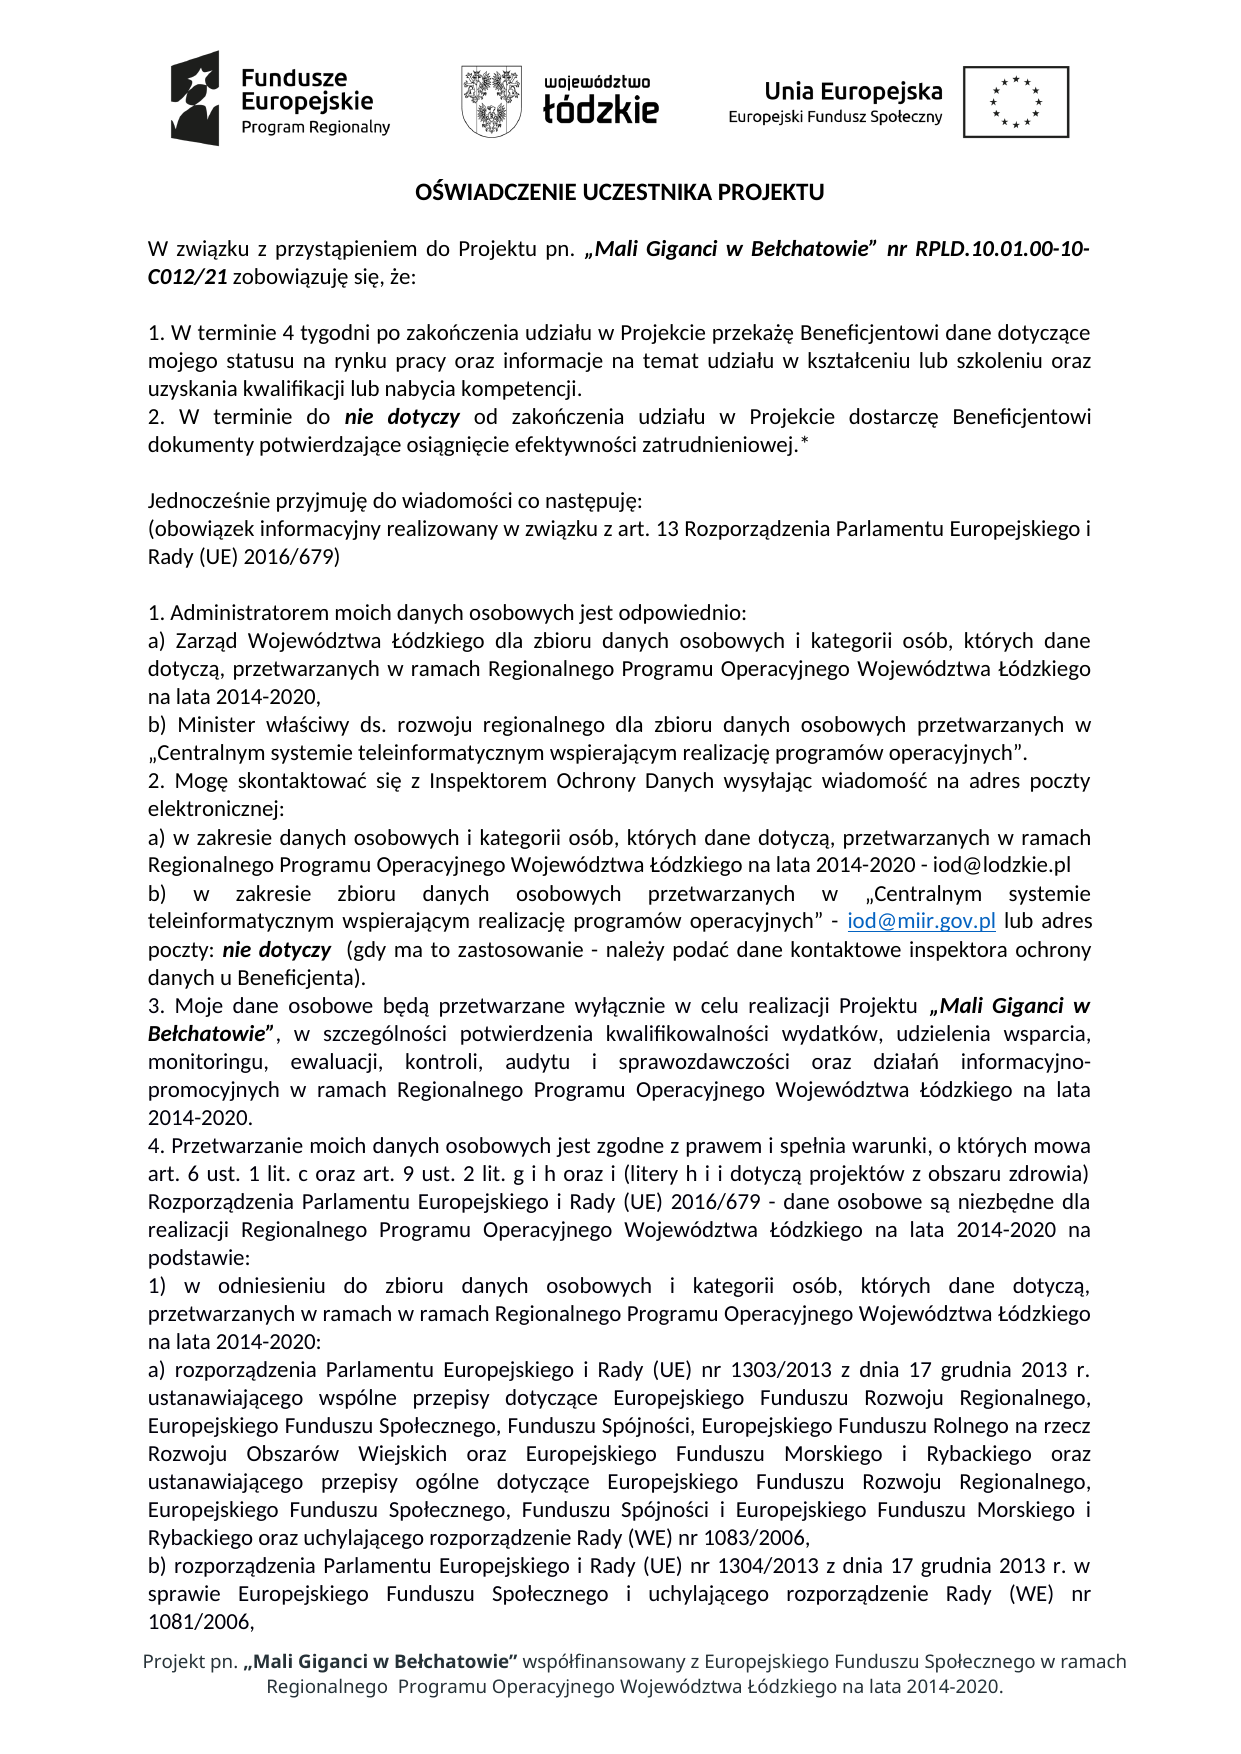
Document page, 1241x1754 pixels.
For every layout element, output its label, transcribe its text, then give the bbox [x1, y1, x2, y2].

text 3. Moje dane osobowe będą przetwarzane wyłącznie w celu realizacji Projektu „Mali Giganci w Bełchatowie”, w szczególności potwierdzenia kwalifikowalności wydatków, udzielenia wsparcia, monitoringu, ewaluacji, kontroli, audytu i sprawozdawczości oraz działań informacyjno-promocyjnych w ramach Regionalnego Programu Operacyjnego Województwa Łódzkiego na lata 2014-2020. [148, 991, 1093, 1131]
text b) Minister właściwy ds. rozwoju regionalnego dla zbioru danych osobowych przetwarzanych w „Centralnym systemie teleinformatycznym wspierającym realizację programów operacyjnych”. [148, 711, 1093, 767]
text OŚWIADCZENIE UCZESTNIKA PROJEKTU [148, 176, 1093, 206]
text 1. W terminie 4 tygodni po zakończenia udziału w Projekcie przekażę Beneficjentowi dane dotyczące mojego statusu na rynku pracy oraz informacje na temat udziału w kształceniu lub szkoleniu oraz uzyskania kwalifikacji lub nabycia kompetencji. [148, 318, 1093, 402]
text 2. W terminie do nie dotyczy od zakończenia udziału w Projekcie dostarczę Beneficjentowi dokumenty potwierdzające osiągnięcie efektywności zatrudnieniowej.* [148, 402, 1093, 458]
text W związku z przystąpieniem do Projektu pn. „Mali Giganci w Bełchatowie” nr RPLD.10.01.00-10-C012/21 zobowiązuję się, że: [148, 234, 1093, 290]
text a) w zakresie danych osobowych i kategorii osób, których dane dotyczą, przetwarzanych w ramach Regionalnego Programu Operacyjnego Województwa Łódzkiego na lata 2014-2020 - iod@lodzkie.pl [148, 823, 1093, 879]
text 2. Mogę skontaktować się z Inspektorem Ochrony Danych wysyłając wiadomość na adres poczty elektronicznej: [148, 767, 1093, 823]
text Jednocześnie przyjmuję do wiadomości co następuję: [148, 486, 1093, 514]
text 4. Przetwarzanie moich danych osobowych jest zgodne z prawem i spełnia warunki, o których mowa art. 6 ust. 1 lit. c oraz art. 9 ust. 2 lit. g i h oraz i (litery h i i dotyczą projektów z obszaru zdrowia) Rozporządzenia Parlamentu Europejskiego i Rady (UE) 2016/679 - dane osobowe są niezbędne dla realizacji Regionalnego Programu Operacyjnego Województwa Łódzkiego na lata 2014-2020 na podstawie: [148, 1131, 1093, 1271]
text 1. Administratorem moich danych osobowych jest odpowiednio: [148, 598, 1093, 626]
text b) w zakresie zbioru danych osobowych przetwarzanych w „Centralnym systemie teleinformatycznym wspierającym realizację programów operacyjnych” - iod@miir.gov.pl lub adres poczty: nie dotyczy (gdy ma to zastosowanie - należy podać dane kontaktowe inspektora ochrony danych u Beneficjenta). [148, 879, 1093, 991]
text (obowiązek informacyjny realizowany w związku z art. 13 Rozporządzenia Parlamentu Europejskiego i Rady (UE) 2016/679) [148, 514, 1093, 570]
text 1) w odniesieniu do zbioru danych osobowych i kategorii osób, których dane dotyczą, przetwarzanych w ramach w ramach Regionalnego Programu Operacyjnego Województwa Łódzkiego na lata 2014-2020: [148, 1271, 1093, 1355]
text a) Zarząd Województwa Łódzkiego dla zbioru danych osobowych i kategorii osób, których dane dotyczą, przetwarzanych w ramach Regionalnego Programu Operacyjnego Województwa Łódzkiego na lata 2014-2020, [148, 626, 1093, 711]
picture [147, 26, 1093, 170]
